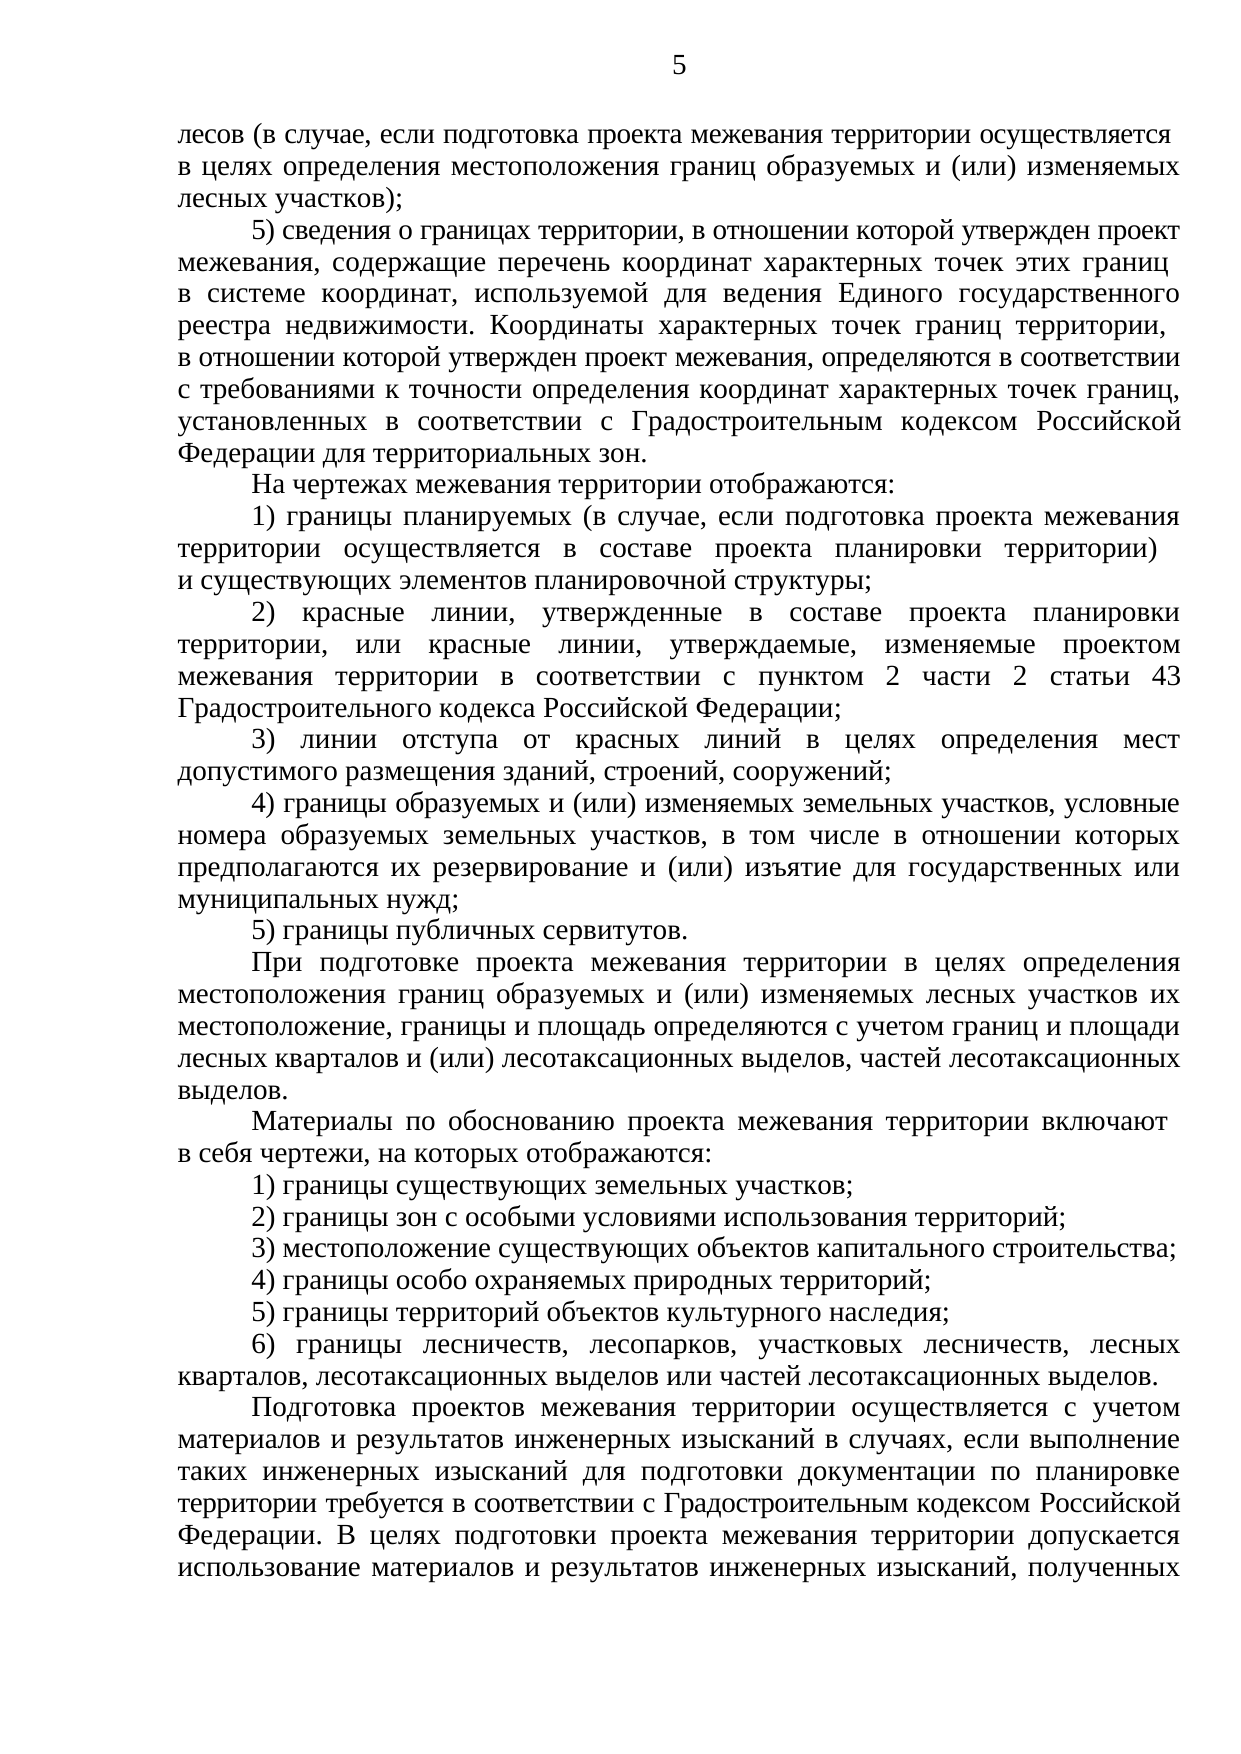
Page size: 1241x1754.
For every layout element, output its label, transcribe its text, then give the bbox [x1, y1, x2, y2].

text 4) границы особо охраняемых природных территорий; [177, 1264, 1181, 1296]
text 3) местоположение существующих объектов капитального строительства; [177, 1232, 1181, 1264]
text 6) границы лесничеств, лесопарков, участковых лесничеств, лесных кварталов, лесотаксационных выделов или частей лесотаксационных выделов. [177, 1328, 1181, 1391]
text 1) границы планируемых (в случае, если подготовка проекта межевания территории осуществляется в составе проекта планировки территории) и существующих элементов планировочной структуры; [177, 500, 1181, 596]
text 1) границы существующих земельных участков; [177, 1169, 1181, 1201]
text 4) границы образуемых и (или) изменяемых земельных участков, условные номера образуемых земельных участков, в том числе в отношении которых предполагаются их резервирование и (или) изъятие для государственных или муниципальных нужд; [177, 787, 1181, 914]
text 2) границы зон с особыми условиями использования территорий; [177, 1201, 1181, 1232]
text При подготовке проекта межевания территории в целях определения местоположения границ образуемых и (или) изменяемых лесных участков их местоположение, границы и площадь определяются с учетом границ и площади лесных кварталов и (или) лесотаксационных выделов, частей лесотаксационных выделов. [177, 946, 1181, 1105]
text Материалы по обоснованию проекта межевания территории включают в себя чертежи, на которых отображаются: [177, 1105, 1181, 1169]
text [177, 1391, 1181, 1583]
text 2) красные линии, утвержденные в составе проекта планировки территории, или красные линии, утверждаемые, изменяемые проектом межевания территории в соответствии с пунктом 2 части 2 статьи 43 Градостроительного кодекса Российской Федерации; [177, 596, 1181, 723]
text 5) границы публичных сервитутов. [177, 914, 1181, 946]
text 5) границы территорий объектов культурного наследия; [177, 1296, 1181, 1328]
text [177, 118, 1181, 214]
text 3) линии отступа от красных линий в целях определения мест допустимого размещения зданий, строений, сооружений; [177, 723, 1181, 787]
text 5) сведения о границах территории, в отношении которой утвержден проект межевания, содержащие перечень координат характерных точек этих границ в системе координат, используемой для ведения Единого государственного реестра недвижимости. Координаты характерных точек границ территории, в отношении которой утвержден проект межевания, определяются в соответствии с требованиями к точности определения координат характерных точек границ, установленных в соответствии с Градостроительным кодексом Российской Федерации для территориальных зон. [177, 214, 1181, 468]
text На чертежах межевания территории отображаются: [177, 468, 1181, 500]
